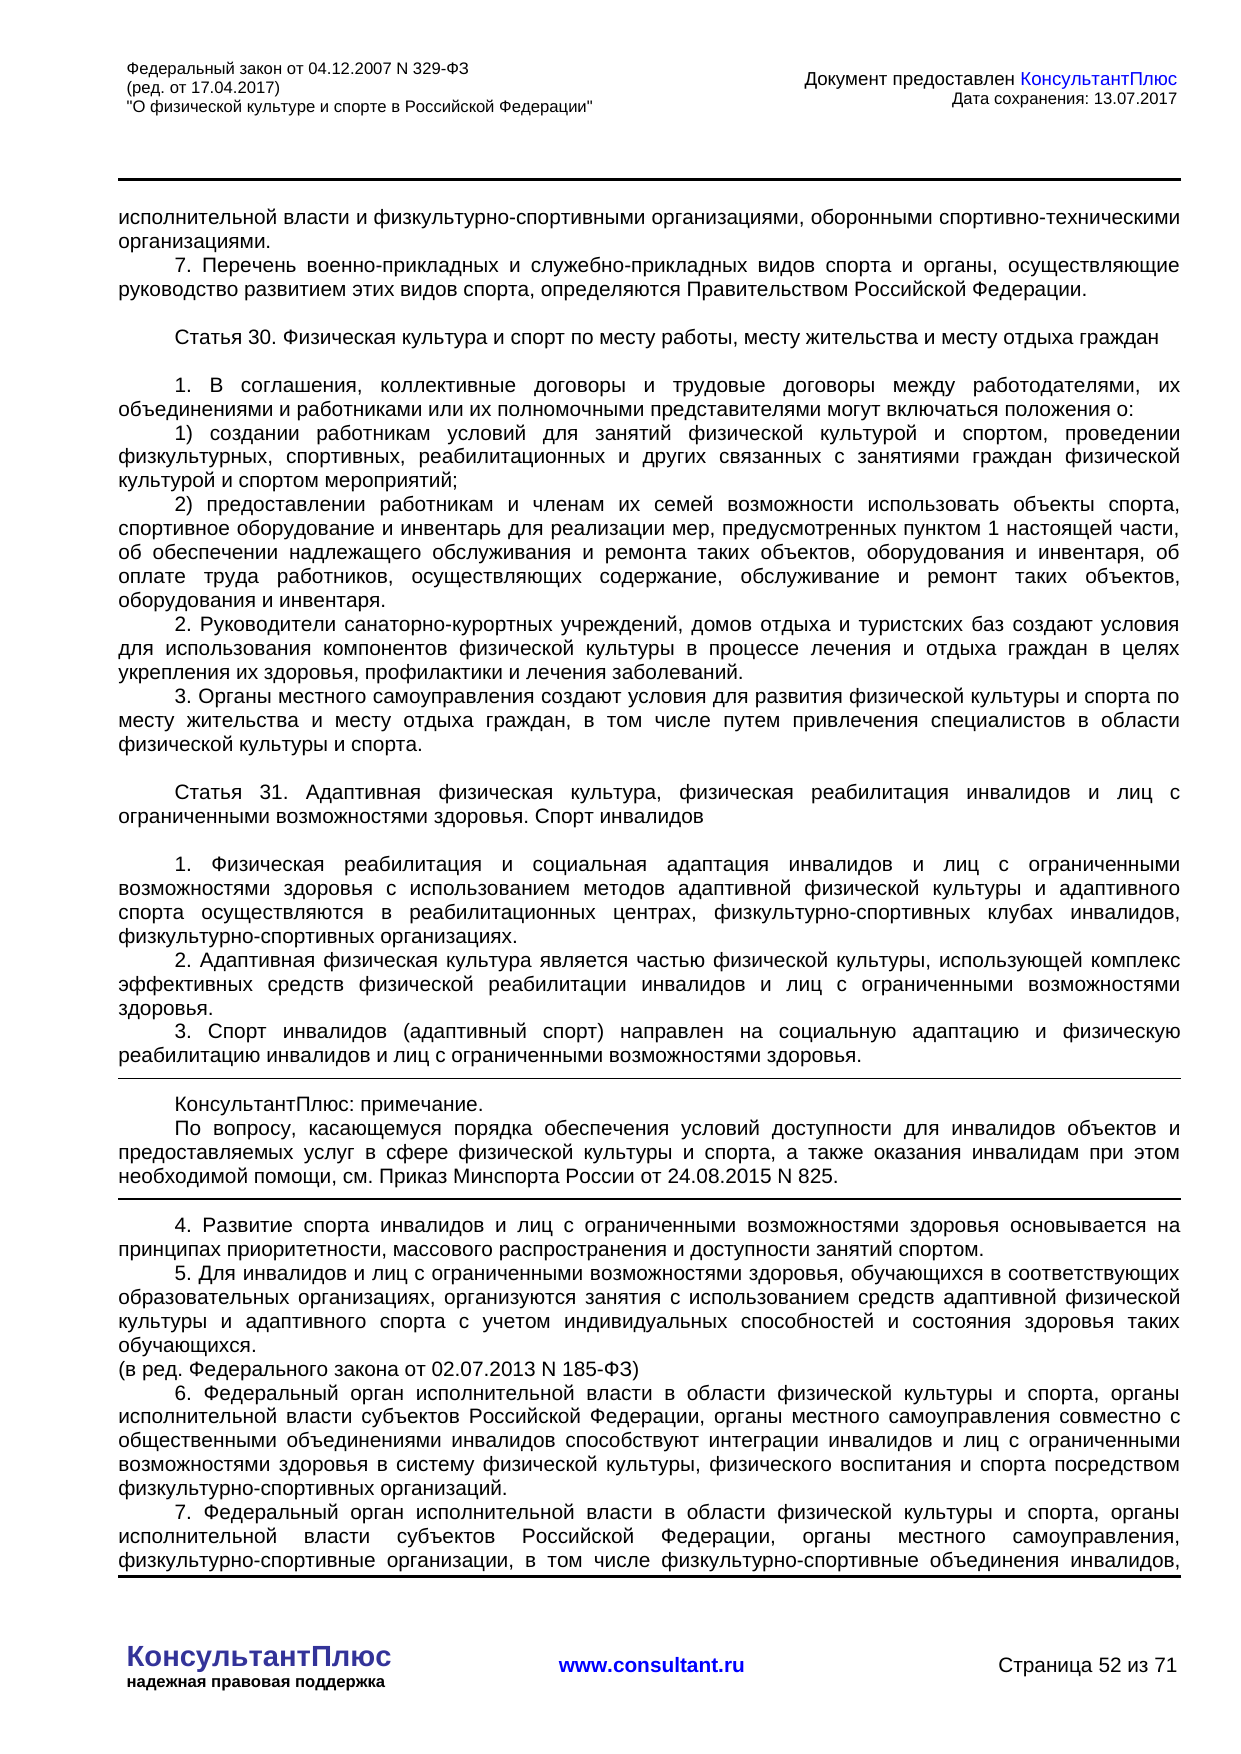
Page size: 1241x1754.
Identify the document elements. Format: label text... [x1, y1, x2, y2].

text КонсультантПлюс: примечание. [118, 1092, 1181, 1116]
text 3. Спорт инвалидов (адаптивный спорт) направлен на социальную адаптацию и физическую реабилитацию инвалидов и лиц с ограниченными возможностями здоровья. [118, 1019, 1181, 1067]
text (в ред. Федерального закона от 02.07.2013 N 185-ФЗ) [118, 1356, 1181, 1380]
text 1. Физическая реабилитация и социальная адаптация инвалидов и лиц с ограниченными возможностями здоровья с использованием методов адаптивной физической культуры и адаптивного спорта осуществляются в реабилитационных центрах, физкультурно-спортивных клубах инвалидов, физкультурно-спортивных организациях. [118, 852, 1181, 947]
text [118, 205, 1181, 253]
text 2. Руководители санаторно-курортных учреждений, домов отдыха и туристских баз создают условия для использования компонентов физической культуры в процессе лечения и отдыха граждан в целях укрепления их здоровья, профилактики и лечения заболеваний. [118, 612, 1181, 684]
text 1) создании работникам условий для занятий физической культурой и спортом, проведении физкультурных, спортивных, реабилитационных и других связанных с занятиями граждан физической культурой и спортом мероприятий; [118, 420, 1181, 492]
text 3. Органы местного самоуправления создают условия для развития физической культуры и спорта по месту жительства и месту отдыха граждан, в том числе путем привлечения специалистов в области физической культуры и спорта. [118, 684, 1181, 756]
text 4. Развитие спорта инвалидов и лиц с ограниченными возможностями здоровья основывается на принципах приоритетности, массового распространения и доступности занятий спортом. [118, 1213, 1181, 1261]
text 1. В соглашения, коллективные договоры и трудовые договоры между работодателями, их объединениями и работниками или их полномочными представителями могут включаться положения о: [118, 372, 1181, 420]
text 6. Федеральный орган исполнительной власти в области физической культуры и спорта, органы исполнительной власти субъектов Российской Федерации, органы местного самоуправления совместно с общественными объединениями инвалидов способствуют интеграции инвалидов и лиц с ограниченными возможностями здоровья в систему физической культуры, физического воспитания и спорта посредством физкультурно-спортивных организаций. [118, 1380, 1181, 1500]
text 7. Перечень военно-прикладных и служебно-прикладных видов спорта и органы, осуществляющие руководство развитием этих видов спорта, определяются Правительством Российской Федерации. [118, 253, 1181, 301]
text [118, 1500, 1181, 1572]
text 5. Для инвалидов и лиц с ограниченными возможностями здоровья, обучающихся в соответствующих образовательных организациях, организуются занятия с использованием средств адаптивной физической культуры и адаптивного спорта с учетом индивидуальных способностей и состояния здоровья таких обучающихся. [118, 1261, 1181, 1356]
text По вопросу, касающемуся порядка обеспечения условий доступности для инвалидов объектов и предоставляемых услуг в сфере физической культуры и спорта, а также оказания инвалидам при этом необходимой помощи, см. Приказ Минспорта России от 24.08.2015 N 825. [118, 1116, 1181, 1188]
text Статья 31. Адаптивная физическая культура, физическая реабилитация инвалидов и лиц с ограниченными возможностями здоровья. Спорт инвалидов [118, 780, 1181, 828]
text 2) предоставлении работникам и членам их семей возможности использовать объекты спорта, спортивное оборудование и инвентарь для реализации мер, предусмотренных пунктом 1 настоящей части, об обеспечении надлежащего обслуживания и ремонта таких объектов, оборудования и инвентаря, об оплате труда работников, осуществляющих содержание, обслуживание и ремонт таких объектов, оборудования и инвентаря. [118, 492, 1181, 612]
text Статья 30. Физическая культура и спорт по месту работы, месту жительства и месту отдыха граждан [118, 324, 1181, 348]
text 2. Адаптивная физическая культура является частью физической культуры, использующей комплекс эффективных средств физической реабилитации инвалидов и лиц с ограниченными возможностями здоровья. [118, 947, 1181, 1019]
